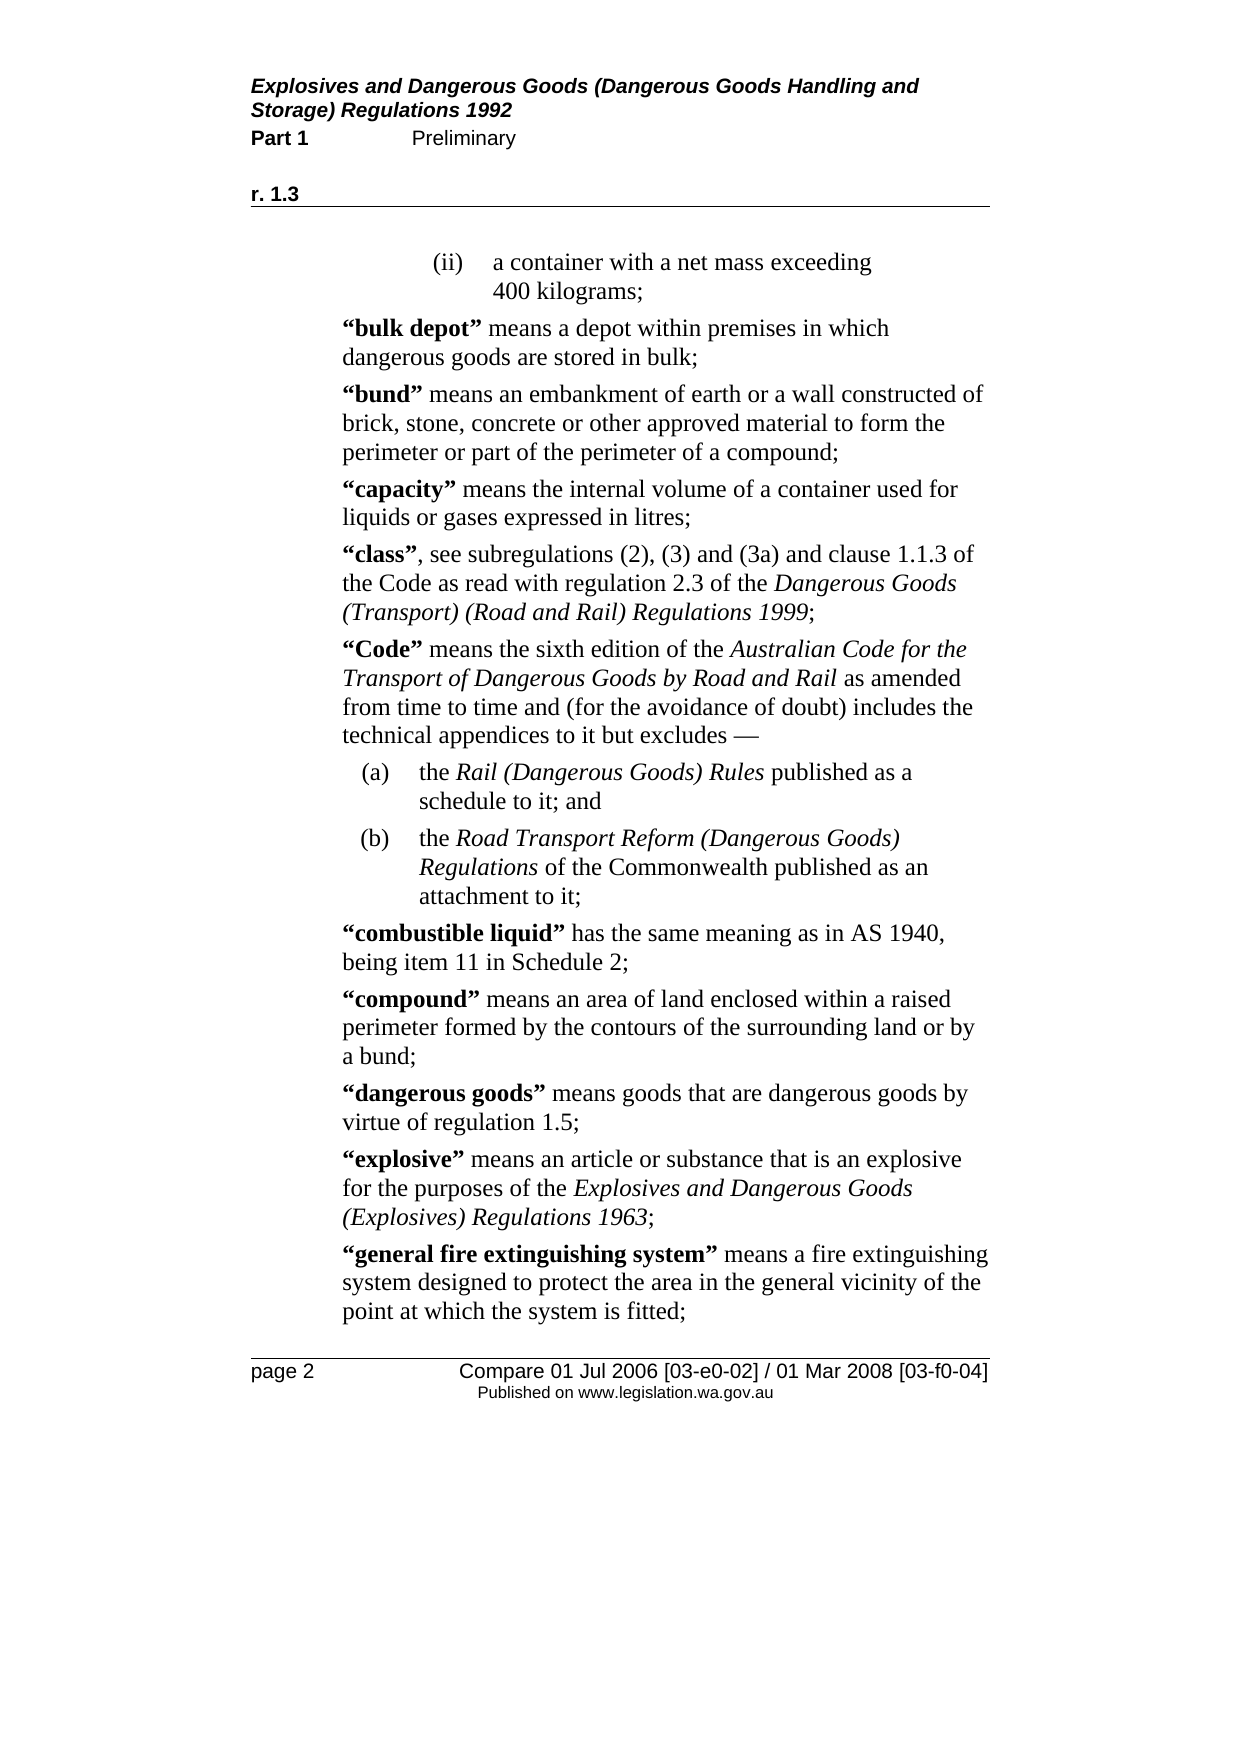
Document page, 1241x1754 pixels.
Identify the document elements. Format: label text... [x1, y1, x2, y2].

text (b) the Road Transport Reform (Dangerous Goods) Regulations of the Commonwealth published as an attachment to it; [251, 823, 990, 909]
text “capacity” means the internal volume of a container used for liquids or gases expressed in litres; [251, 474, 990, 531]
text “Code” means the sixth edition of the Australian Code for the Transport of Dangerous Goods by Road and Rail as amended from time to time and (for the avoidance of doubt) includes the technical appendices to it but excludes — [251, 634, 990, 749]
text (a) the Rail (Dangerous Goods) Rules published as a schedule to it; and [251, 757, 990, 815]
text “bulk depot” means a depot within premises in which dangerous goods are stored in bulk; [251, 313, 990, 371]
text (ii) a container with a net mass exceeding 400 kilograms; [251, 247, 990, 305]
text “dangerous goods” means goods that are dangerous goods by virtue of regulation 1.5; [251, 1078, 990, 1136]
text “compound” means an area of land enclosed within a raised perimeter formed by the contours of the surrounding land or by a bund; [251, 984, 990, 1070]
text “combustible liquid” has the same meaning as in AS 1940, being item 11 in Schedule 2; [251, 918, 990, 975]
text “class”, see subregulations (2), (3) and (3a) and clause 1.1.3 of the Code as read with regulation 2.3 of the Dangerous Goods (Transport) (Road and Rail) Regulations 1999; [251, 539, 990, 626]
text “bund” means an embankment of earth or a wall constructed of brick, stone, concrete or other approved material to form the perimeter or part of the perimeter of a compound; [251, 379, 990, 465]
text “general fire extinguishing system” means a fire extinguishing system designed to protect the area in the general vicinity of the point at which the system is fitted; [251, 1239, 990, 1325]
text “explosive” means an article or substance that is an explosive for the purposes of the Explosives and Dangerous Goods (Explosives) Regulations 1963; [251, 1144, 990, 1230]
